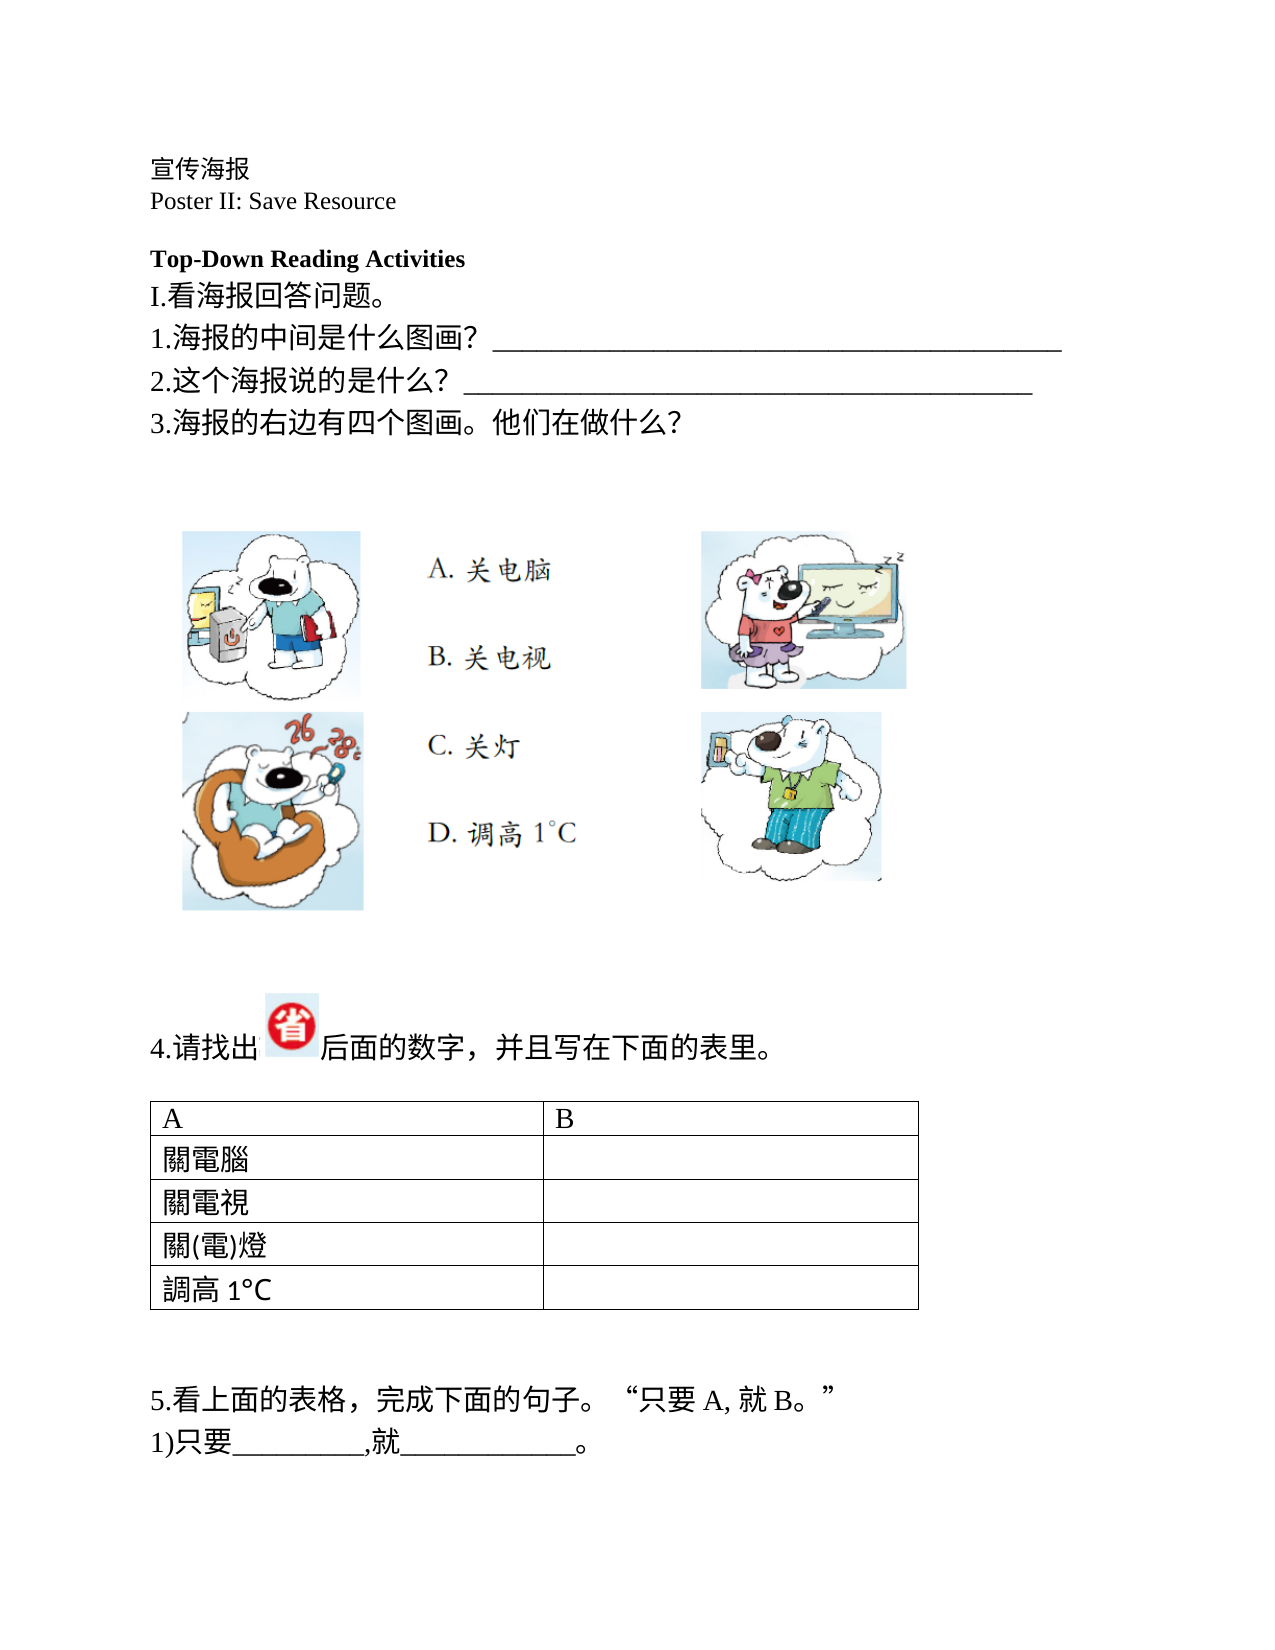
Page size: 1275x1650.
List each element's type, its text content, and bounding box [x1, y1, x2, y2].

table_cell 關電腦 [151, 1136, 543, 1178]
text I.看海报回答问题。 [150, 272, 1125, 315]
text 2.这个海报说的是什么？_______________________________________ [150, 357, 1125, 399]
picture [259, 991, 320, 1059]
picture [150, 503, 944, 925]
table_cell [544, 1180, 918, 1222]
text 5.看上面的表格，完成下面的句子。“只要A, 就B。” [150, 1377, 1125, 1419]
text 宣传海报 [150, 150, 1125, 186]
table_cell 調高1°C [151, 1266, 543, 1308]
text 1)只要_________,就____________。 [150, 1419, 1125, 1461]
table_cell 關電視 [151, 1180, 543, 1222]
table_header A [151, 1102, 543, 1135]
table_cell [544, 1223, 918, 1265]
text Poster II: Save Resource [150, 186, 1125, 215]
text 3.海报的右边有四个图画。他们在做什么？ [150, 399, 1125, 442]
text Top-Down Reading Activities [150, 244, 1125, 272]
table_cell 關(電)燈 [151, 1223, 543, 1265]
table_cell [544, 1136, 918, 1178]
table_cell [544, 1266, 918, 1308]
text 4.请找出后面的数字，并且写在下面的表里。 [150, 992, 1125, 1067]
table_header B [544, 1102, 918, 1135]
text 1.海报的中间是什么图画？_______________________________________ [150, 315, 1125, 357]
